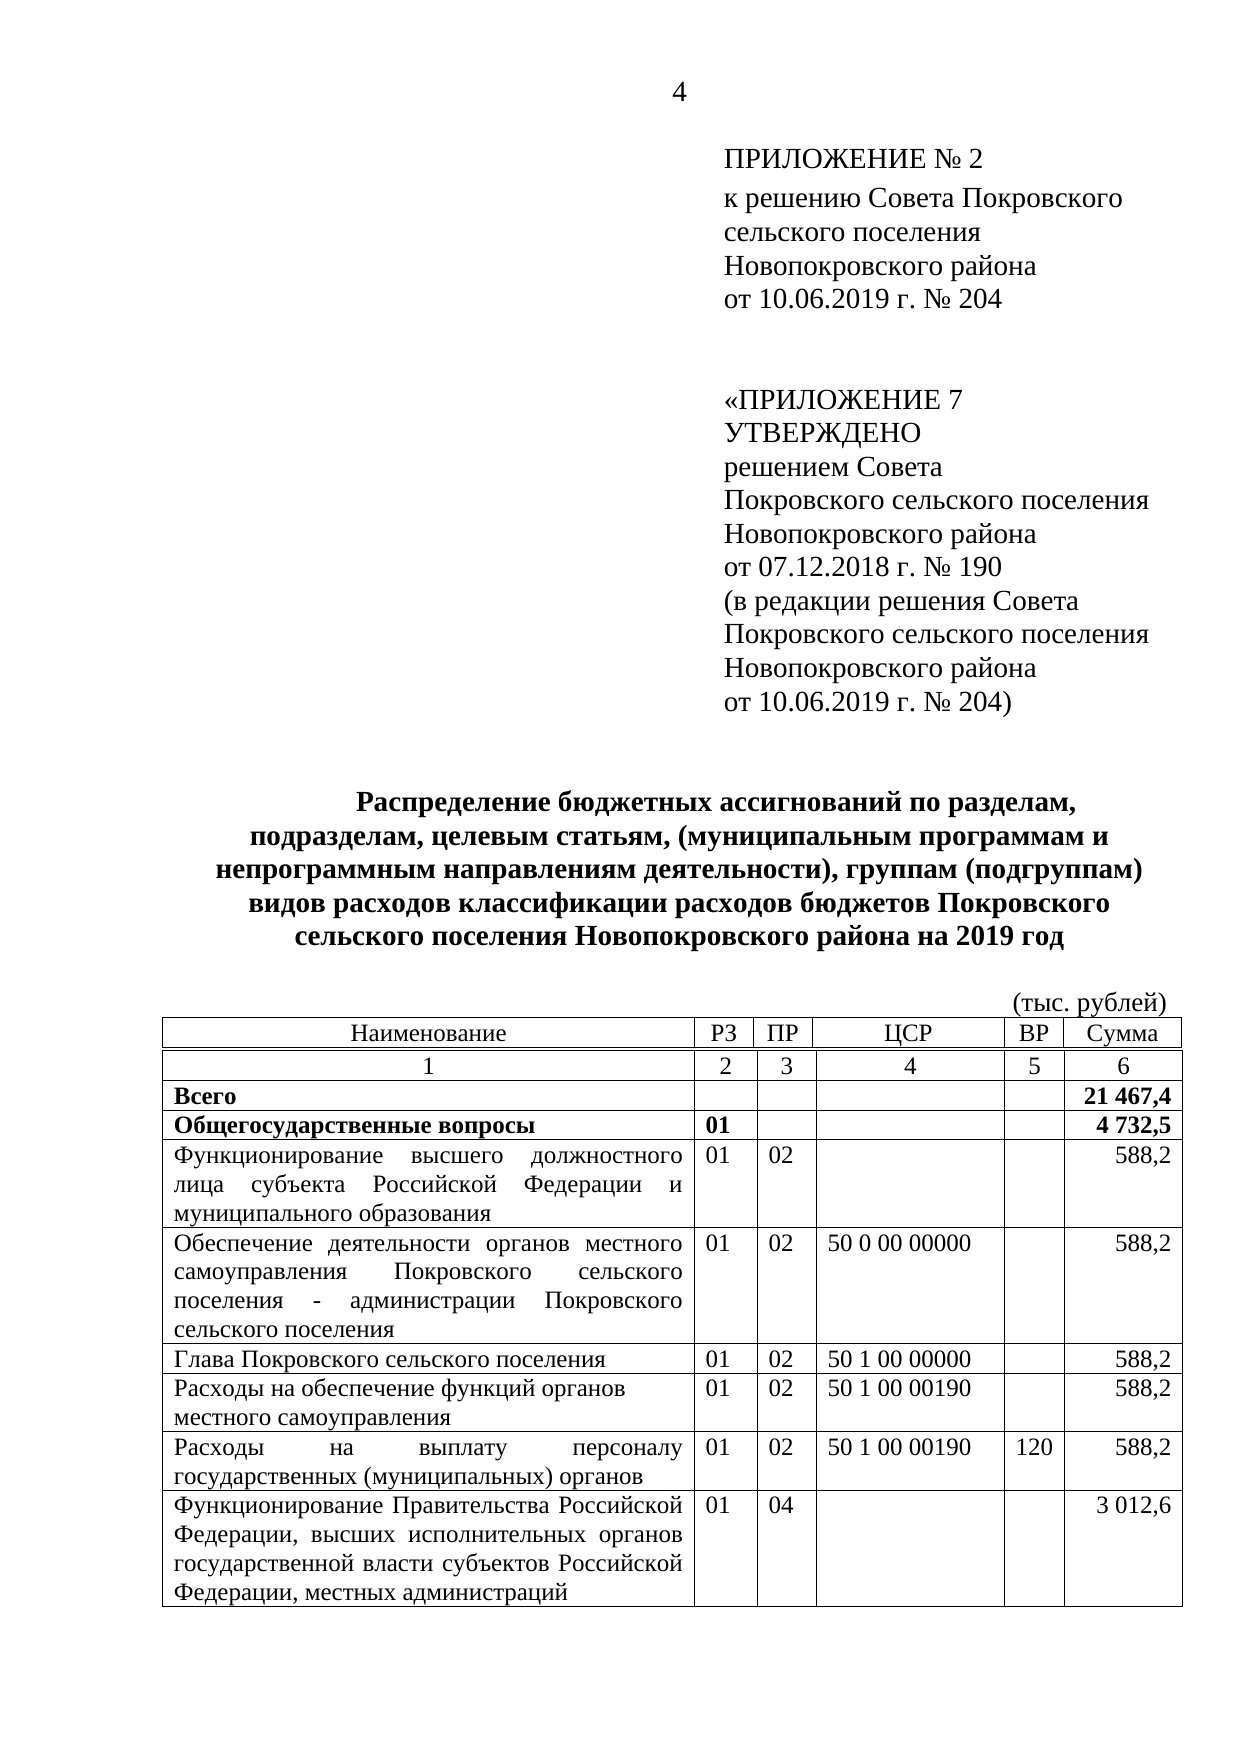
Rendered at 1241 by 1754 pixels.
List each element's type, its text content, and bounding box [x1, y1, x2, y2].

table_cell 588,2 [1065, 1432, 1182, 1489]
text от 10.06.2019 г. № 204) [192, 684, 1167, 717]
table_cell Общегосударственные вопросы [163, 1111, 694, 1139]
text к решению Совета Покровского [192, 181, 1167, 214]
table_cell [1005, 1228, 1064, 1343]
table_cell 01 [695, 1344, 757, 1372]
table_header ЦСР [813, 1018, 1004, 1047]
table_cell [817, 1081, 1004, 1109]
table_header 4 [817, 1051, 1004, 1080]
table_cell 21 467,4 [1065, 1081, 1182, 1109]
table_header Наименование [163, 1018, 694, 1047]
table_cell 01 [695, 1374, 757, 1431]
table_cell [1005, 1491, 1064, 1606]
text решением Совета [192, 449, 1167, 482]
table_header 5 [1005, 1051, 1064, 1080]
table_cell [817, 1140, 1004, 1227]
subtitle ПРИЛОЖЕНИЕ № 2 [192, 141, 1167, 174]
table_cell 01 [695, 1140, 757, 1227]
table_cell Функционирование Правительства Российской Федерации, высших исполнительных органов государственной власти субъектов Российской Федерации, местных администраций [163, 1491, 694, 1606]
table_cell Глава Покровского сельского поселения [163, 1344, 694, 1372]
table_cell [817, 1491, 1004, 1606]
table_header 2 [695, 1051, 757, 1080]
table_cell 01 [695, 1432, 757, 1489]
table_cell [1005, 1344, 1064, 1372]
table_header 1 [163, 1051, 694, 1080]
table_cell [1005, 1111, 1064, 1139]
text Новопокровского района [192, 248, 1167, 281]
table_cell 120 [1005, 1432, 1064, 1489]
text «ПРИЛОЖЕНИЕ 7 [192, 382, 1167, 415]
table_cell [1005, 1081, 1064, 1109]
table_cell 4 732,5 [1065, 1111, 1182, 1139]
table_cell 01 [695, 1491, 757, 1606]
table_cell 588,2 [1065, 1374, 1182, 1431]
table_cell 02 [758, 1228, 816, 1343]
text сельского поселения [192, 214, 1167, 248]
table_cell 588,2 [1065, 1228, 1182, 1343]
table_cell Расходы на обеспечение функций органов местного самоуправления [163, 1374, 694, 1431]
table_header ВР [1005, 1018, 1063, 1047]
text Новопокровского района [192, 516, 1167, 549]
text УТВЕРЖДЕНО [192, 415, 1167, 449]
table_cell [1005, 1140, 1064, 1227]
table_cell 01 [695, 1228, 757, 1343]
table_cell 01 [695, 1111, 757, 1139]
table_cell [817, 1111, 1004, 1139]
table_header ПР [754, 1018, 812, 1047]
table_header 6 [1065, 1051, 1182, 1080]
table_cell 50 0 00 00000 [817, 1228, 1004, 1343]
table_cell 02 [758, 1374, 816, 1431]
table_cell 3 012,6 [1065, 1491, 1182, 1606]
text Покровского сельского поселения [192, 617, 1167, 650]
table_cell 588,2 [1065, 1140, 1182, 1227]
table_cell [758, 1111, 816, 1139]
table_cell 50 1 00 00190 [817, 1432, 1004, 1489]
text от 07.12.2018 г. № 190 [192, 549, 1167, 583]
table_cell 04 [758, 1491, 816, 1606]
table_cell 02 [758, 1140, 816, 1227]
table_cell Обеспечение деятельности органов местного самоуправления Покровского сельского поселения - администрации Покровского сельского поселения [163, 1228, 694, 1343]
table_cell 588,2 [1065, 1344, 1182, 1372]
text от 10.06.2019 г. № 204 [192, 281, 1167, 315]
table_cell 02 [758, 1344, 816, 1372]
table_cell [1005, 1374, 1064, 1431]
table_cell Расходы на выплату персоналу государственных (муниципальных) органов [163, 1432, 694, 1489]
text Распределение бюджетных ассигнований по разделам, подразделам, целевым статьям, (муниципальным программам и непрограммным направлениям деятельности), группам (подгруппам) видов расходов классификации расходов бюджетов Покровского сельского поселения Новопокровского района на 2019 год [192, 784, 1167, 952]
table_header РЗ [695, 1018, 753, 1047]
text (тыс. рублей) [192, 986, 1167, 1017]
table_cell [695, 1081, 757, 1109]
table_header 3 [758, 1051, 816, 1080]
table_header Сумма [1064, 1018, 1181, 1047]
table_cell Всего [163, 1081, 694, 1109]
table_cell 50 1 00 00000 [817, 1344, 1004, 1372]
table_cell Функционирование высшего должностного лица субъекта Российской Федерации и муниципального образования [163, 1140, 694, 1227]
text (в редакции решения Совета [192, 583, 1167, 617]
table_cell 02 [758, 1432, 816, 1489]
text Покровского сельского поселения [192, 482, 1167, 516]
table_cell 50 1 00 00190 [817, 1374, 1004, 1431]
table_cell [758, 1081, 816, 1109]
text Новопокровского района [192, 650, 1167, 684]
